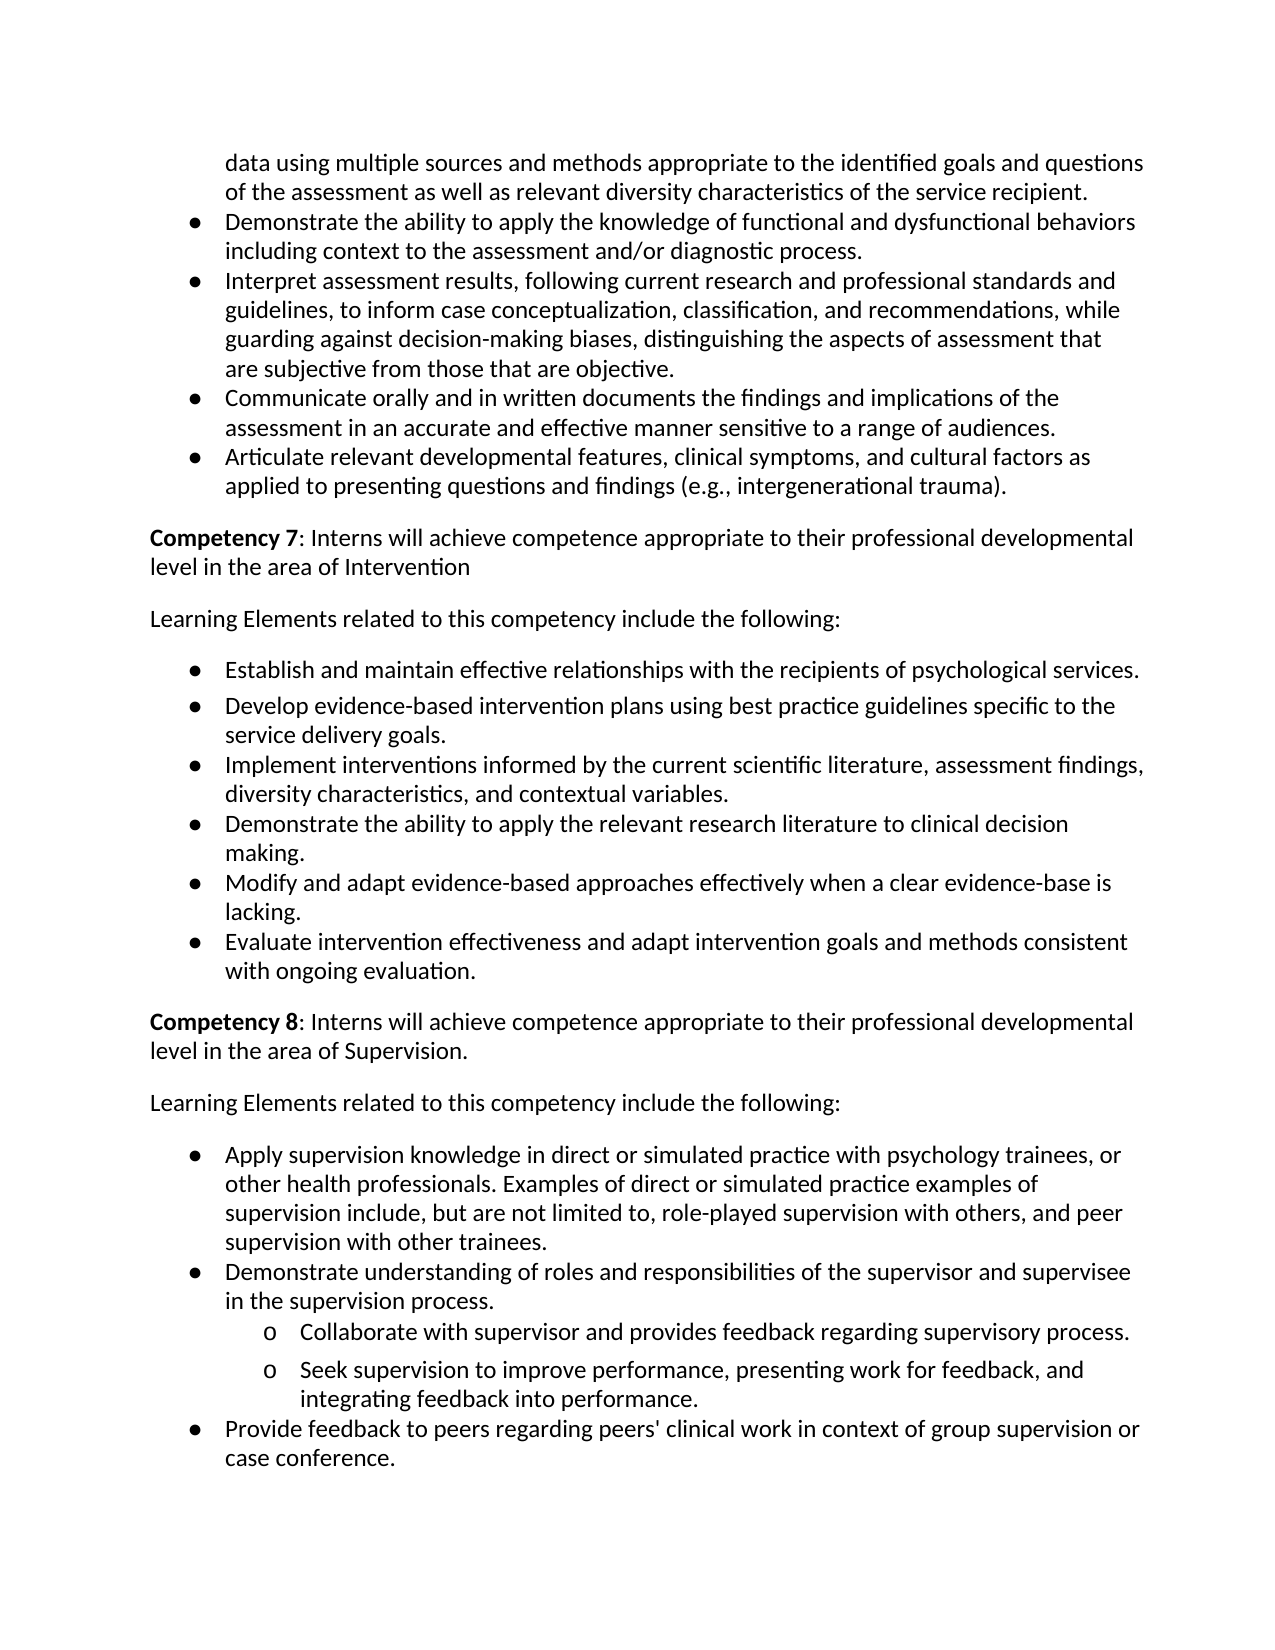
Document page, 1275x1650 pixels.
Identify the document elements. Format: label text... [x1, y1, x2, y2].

list Articulate relevant developmental features, clinical symptoms, and cultural factors as applied to presenting questions and findings (e.g., intergenerational trauma). [187, 442, 1092, 501]
list Interpret assessment results, following current research and professional standards and guidelines, to inform case conceptualization, classification, and recommendations, while guarding against decision-making biases, distinguishing the aspects of assessment that are subjective from those that are objective. [187, 266, 1137, 383]
list Develop evidence-based intervention plans using best practice guidelines specific to the service delivery goals. [187, 691, 1117, 750]
list Demonstrate the ability to apply the relevant research literature to clinical decision making. [187, 809, 1070, 868]
text Competency 7: Interns will achieve competence appropriate to their professional developmental level in the area of Intervention [150, 523, 1137, 582]
list Implement interventions informed by the current scientific literature, assessment findings, diversity characteristics, and contextual variables. [187, 750, 1146, 809]
list Establish and maintain effective relationships with the recipients of psychological services. [187, 654, 1223, 685]
list Demonstrate understanding of roles and responsibilities of the supervisor and supervisee in the supervision process. [187, 1257, 1132, 1316]
text Learning Elements related to this competency include the following: [150, 1087, 1223, 1118]
list Apply supervision knowledge in direct or simulated practice with psychology trainees, or other health professionals. Examples of direct or simulated practice examples of supervision include, but are not limited to, role-played supervision with others, and peer supervision with other trainees. [187, 1140, 1124, 1257]
text Learning Elements related to this competency include the following: [150, 603, 1223, 633]
list Modify and adapt evidence-based approaches effectively when a clear evidence-base is lacking. [187, 868, 1114, 927]
list Evaluate intervention effectiveness and adapt intervention goals and methods consistent with ongoing evaluation. [187, 927, 1130, 985]
list Seek supervision to improve performance, presenting work for feedback, and integrating feedback into performance. [262, 1354, 1086, 1414]
list Provide feedback to peers regarding peers' clinical work in context of group supervision or case conference. [187, 1414, 1141, 1472]
list Communicate orally and in written documents the findings and implications of the assessment in an accurate and effective manner sensitive to a range of audiences. [187, 383, 1061, 442]
list Demonstrate the ability to apply the knowledge of functional and dysfunctional behaviors including context to the assessment and/or diagnostic process. [187, 207, 1137, 266]
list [187, 148, 1145, 207]
text Competency 8: Interns will achieve competence appropriate to their professional developmental level in the area of Supervision. [150, 1007, 1137, 1066]
list Collaborate with supervisor and provides feedback regarding supervisory process. [262, 1316, 1223, 1348]
